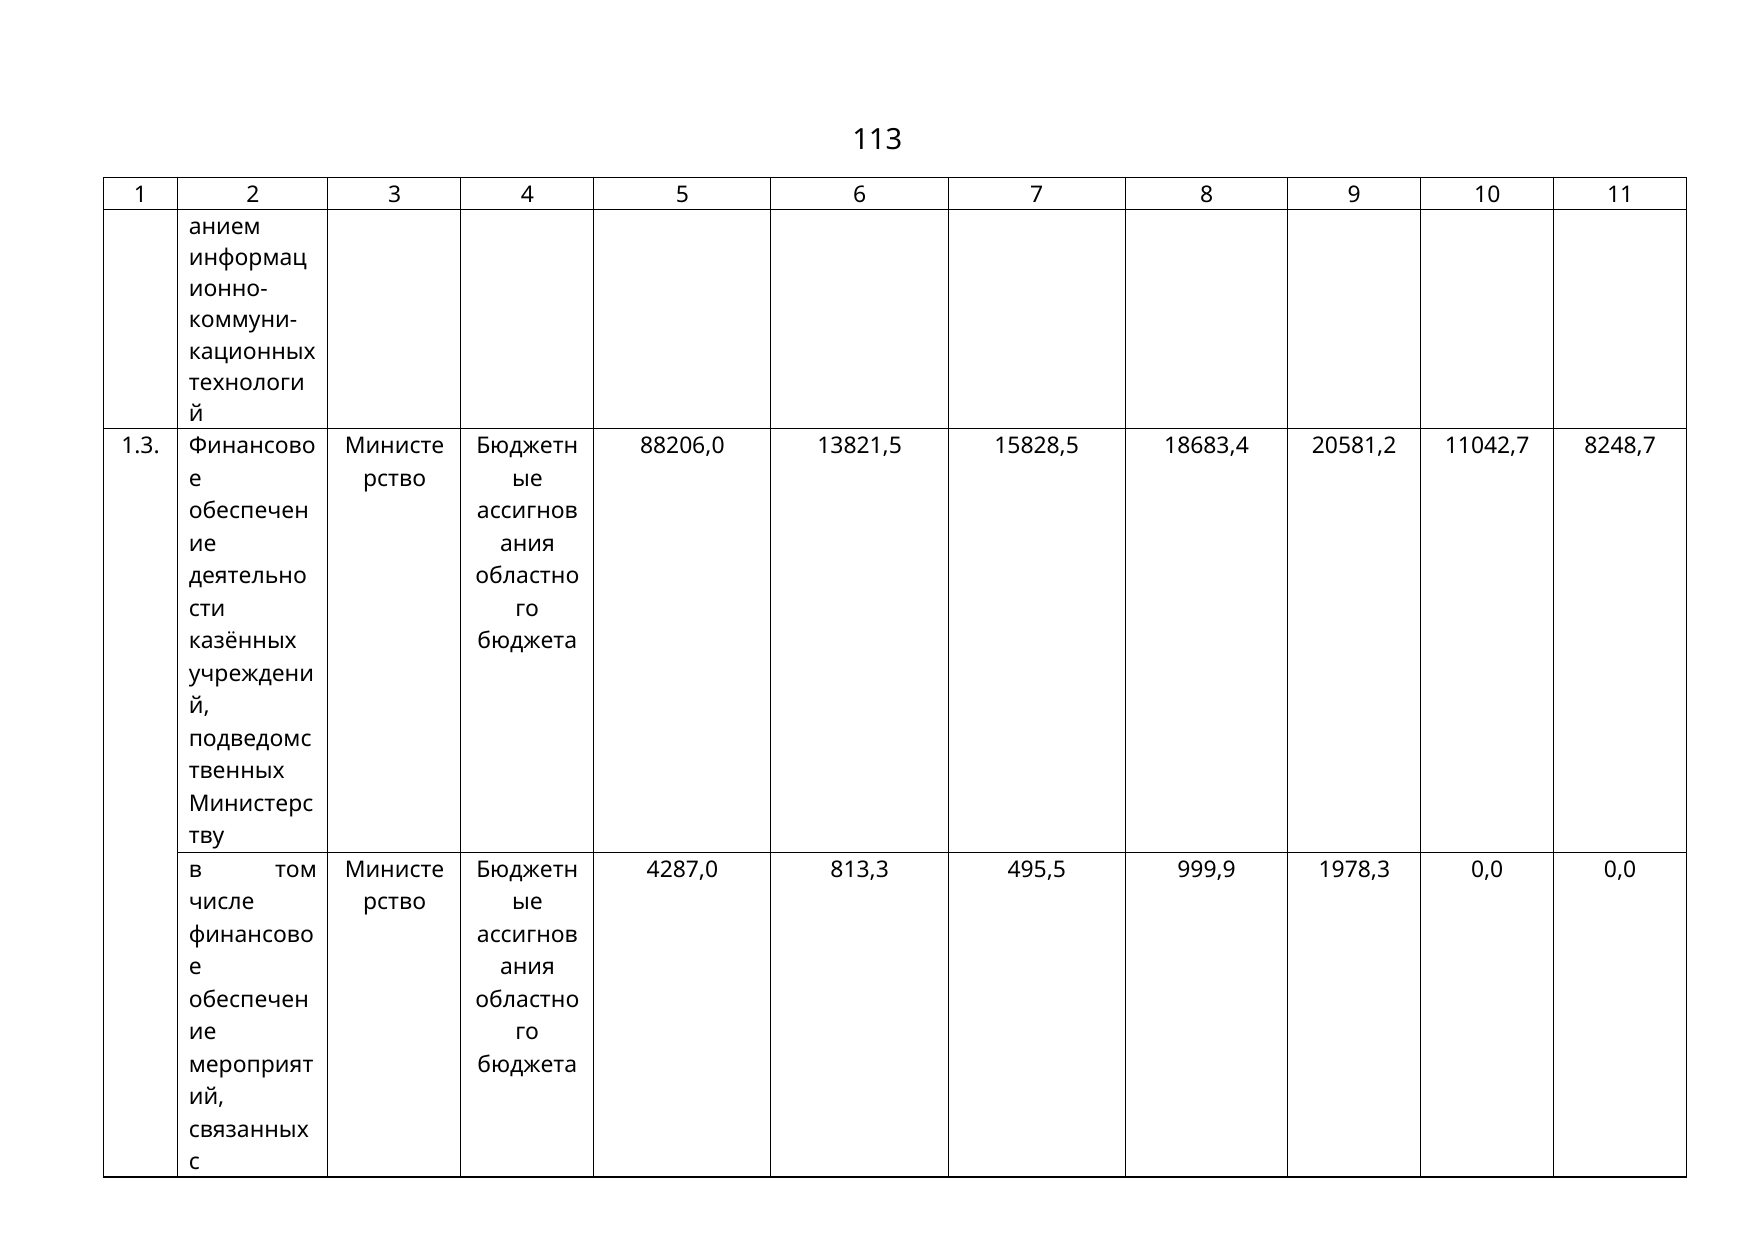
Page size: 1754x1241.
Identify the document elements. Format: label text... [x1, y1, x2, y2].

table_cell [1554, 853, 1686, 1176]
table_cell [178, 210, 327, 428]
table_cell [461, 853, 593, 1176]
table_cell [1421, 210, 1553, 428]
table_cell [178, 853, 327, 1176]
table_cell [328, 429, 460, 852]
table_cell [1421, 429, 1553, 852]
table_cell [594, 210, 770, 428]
table_header 5 [594, 178, 770, 208]
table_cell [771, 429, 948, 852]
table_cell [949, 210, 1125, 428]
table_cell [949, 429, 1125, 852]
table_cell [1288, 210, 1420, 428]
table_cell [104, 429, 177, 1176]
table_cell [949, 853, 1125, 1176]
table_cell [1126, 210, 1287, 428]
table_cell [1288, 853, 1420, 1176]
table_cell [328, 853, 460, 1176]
table_header 9 [1288, 178, 1420, 208]
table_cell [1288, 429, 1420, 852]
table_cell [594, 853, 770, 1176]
table_header 1 [104, 178, 177, 208]
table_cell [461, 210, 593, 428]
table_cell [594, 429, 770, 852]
table_header 7 [949, 178, 1125, 208]
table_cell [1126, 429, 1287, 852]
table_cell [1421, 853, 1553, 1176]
table_header 10 [1421, 178, 1553, 208]
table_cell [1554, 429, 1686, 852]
table_header 4 [461, 178, 593, 208]
table_header 8 [1126, 178, 1287, 208]
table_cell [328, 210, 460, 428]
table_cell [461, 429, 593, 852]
table_header 3 [328, 178, 460, 208]
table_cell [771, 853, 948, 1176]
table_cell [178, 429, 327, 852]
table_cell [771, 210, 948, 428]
table_header 11 [1554, 178, 1686, 208]
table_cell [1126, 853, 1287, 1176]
table_header 6 [771, 178, 948, 208]
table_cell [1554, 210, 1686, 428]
table_header 2 [178, 178, 327, 208]
